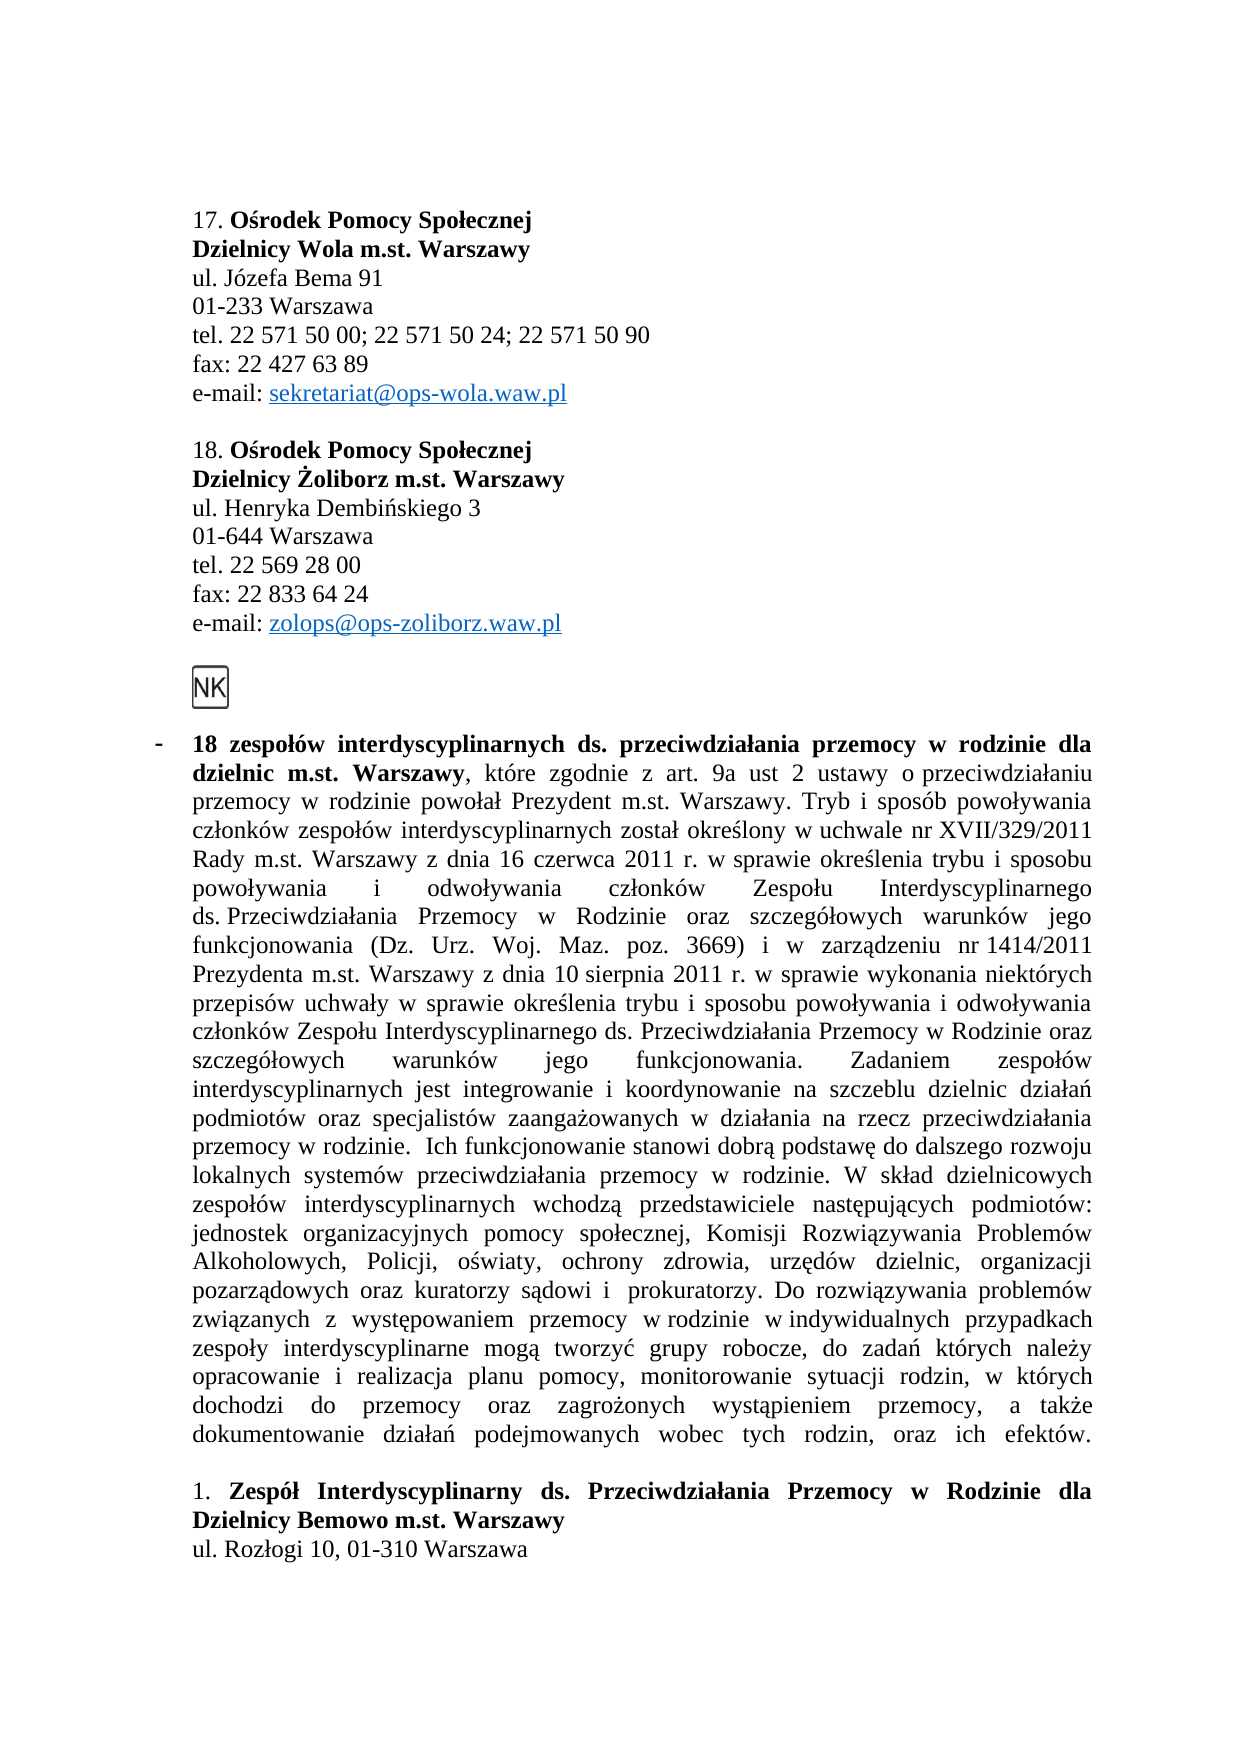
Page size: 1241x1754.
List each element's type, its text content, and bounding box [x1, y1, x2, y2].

text ul. Henryka Dembińskiego 3 [192, 493, 1093, 521]
text ul. Rozłogi 10, 01-310 Warszawa [192, 1534, 1093, 1563]
text Dzielnicy Wola m.st. Warszawy [192, 234, 1093, 263]
text 1. Zespół Interdyscyplinarny ds. Przeciwdziałania Przemocy w Rodzinie dla Dzielnicy Bemowo m.st. Warszawy [192, 1476, 1093, 1534]
text tel. 22 569 28 00 [192, 550, 1093, 579]
text ul. Józefa Bema 91 [192, 263, 1093, 291]
text 01-644 Warszawa [192, 521, 1093, 550]
text 18. Ośrodek Pomocy Społecznej [192, 435, 1093, 464]
text fax: 22 427 63 89 [192, 349, 1093, 378]
text tel. 22 571 50 00; 22 571 50 24; 22 571 50 90 [192, 320, 1093, 349]
text fax: 22 833 64 24 [192, 579, 1093, 608]
picture [192, 665, 229, 709]
text 01-233 Warszawa [192, 291, 1093, 320]
text Dzielnicy Żoliborz m.st. Warszawy [192, 464, 1093, 493]
text e-mail: zolops@ops-zoliborz.waw.pl [192, 608, 1093, 636]
text 17. Ośrodek Pomocy Społecznej [192, 205, 1093, 234]
list 18 zespołów interdyscyplinarnych ds. przeciwdziałania przemocy w rodzinie dla dzielnic m.st. Warszawy, które zgodnie z art. 9a ust 2 ustawy o przeciwdziałaniu przemocy w rodzinie powołał Prezydent m.st. Warszawy. Tryb i sposób powoływania członków zespołów interdyscyplinarnych został określony w uchwale nr XVII/329/2011 Rady m.st. Warszawy z dnia 16 czerwca 2011 r. w sprawie określenia trybu i sposobu powoływania i odwoływania członków Zespołu Interdyscyplinarnego ds. Przeciwdziałania Przemocy w Rodzinie oraz szczegółowych warunków jego funkcjonowania (Dz. Urz. Woj. Maz. poz. 3669) i w zarządzeniu nr 1414/2011 Prezydenta m.st. Warszawy z dnia 10 sierpnia 2011 r. w sprawie wykonania niektórych przepisów uchwały w sprawie określenia trybu i sposobu powoływania i odwoływania członków Zespołu Interdyscyplinarnego ds. Przeciwdziałania Przemocy w Rodzinie oraz szczegółowych warunków jego funkcjonowania. Zadaniem zespołów interdyscyplinarnych jest integrowanie i koordynowanie na szczeblu dzielnic działań podmiotów oraz specjalistów zaangażowanych w działania na rzecz przeciwdziałania przemocy w rodzinie. Ich funkcjonowanie stanowi dobrą podstawę do dalszego rozwoju lokalnych systemów przeciwdziałania przemocy w rodzinie. W skład dzielnicowych zespołów interdyscyplinarnych wchodzą przedstawiciele następujących podmiotów: jednostek organizacyjnych pomocy społecznej, Komisji Rozwiązywania Problemów Alkoholowych, Policji, oświaty, ochrony zdrowia, urzędów dzielnic, organizacji pozarządowych oraz kuratorzy sądowi i prokuratorzy. Do rozwiązywania problemów związanych z występowaniem przemocy w rodzinie w indywidualnych przypadkach zespoły interdyscyplinarne mogą tworzyć grupy robocze, do zadań których należy opracowanie i realizacja planu pomocy, monitorowanie sytuacji rodzin, w których dochodzi do przemocy oraz zagrożonych wystąpieniem przemocy, a także dokumentowanie działań podejmowanych wobec tych rodzin, oraz ich efektów. [154, 729, 1093, 1476]
text e-mail: sekretariat@ops-wola.waw.pl [192, 378, 1093, 406]
